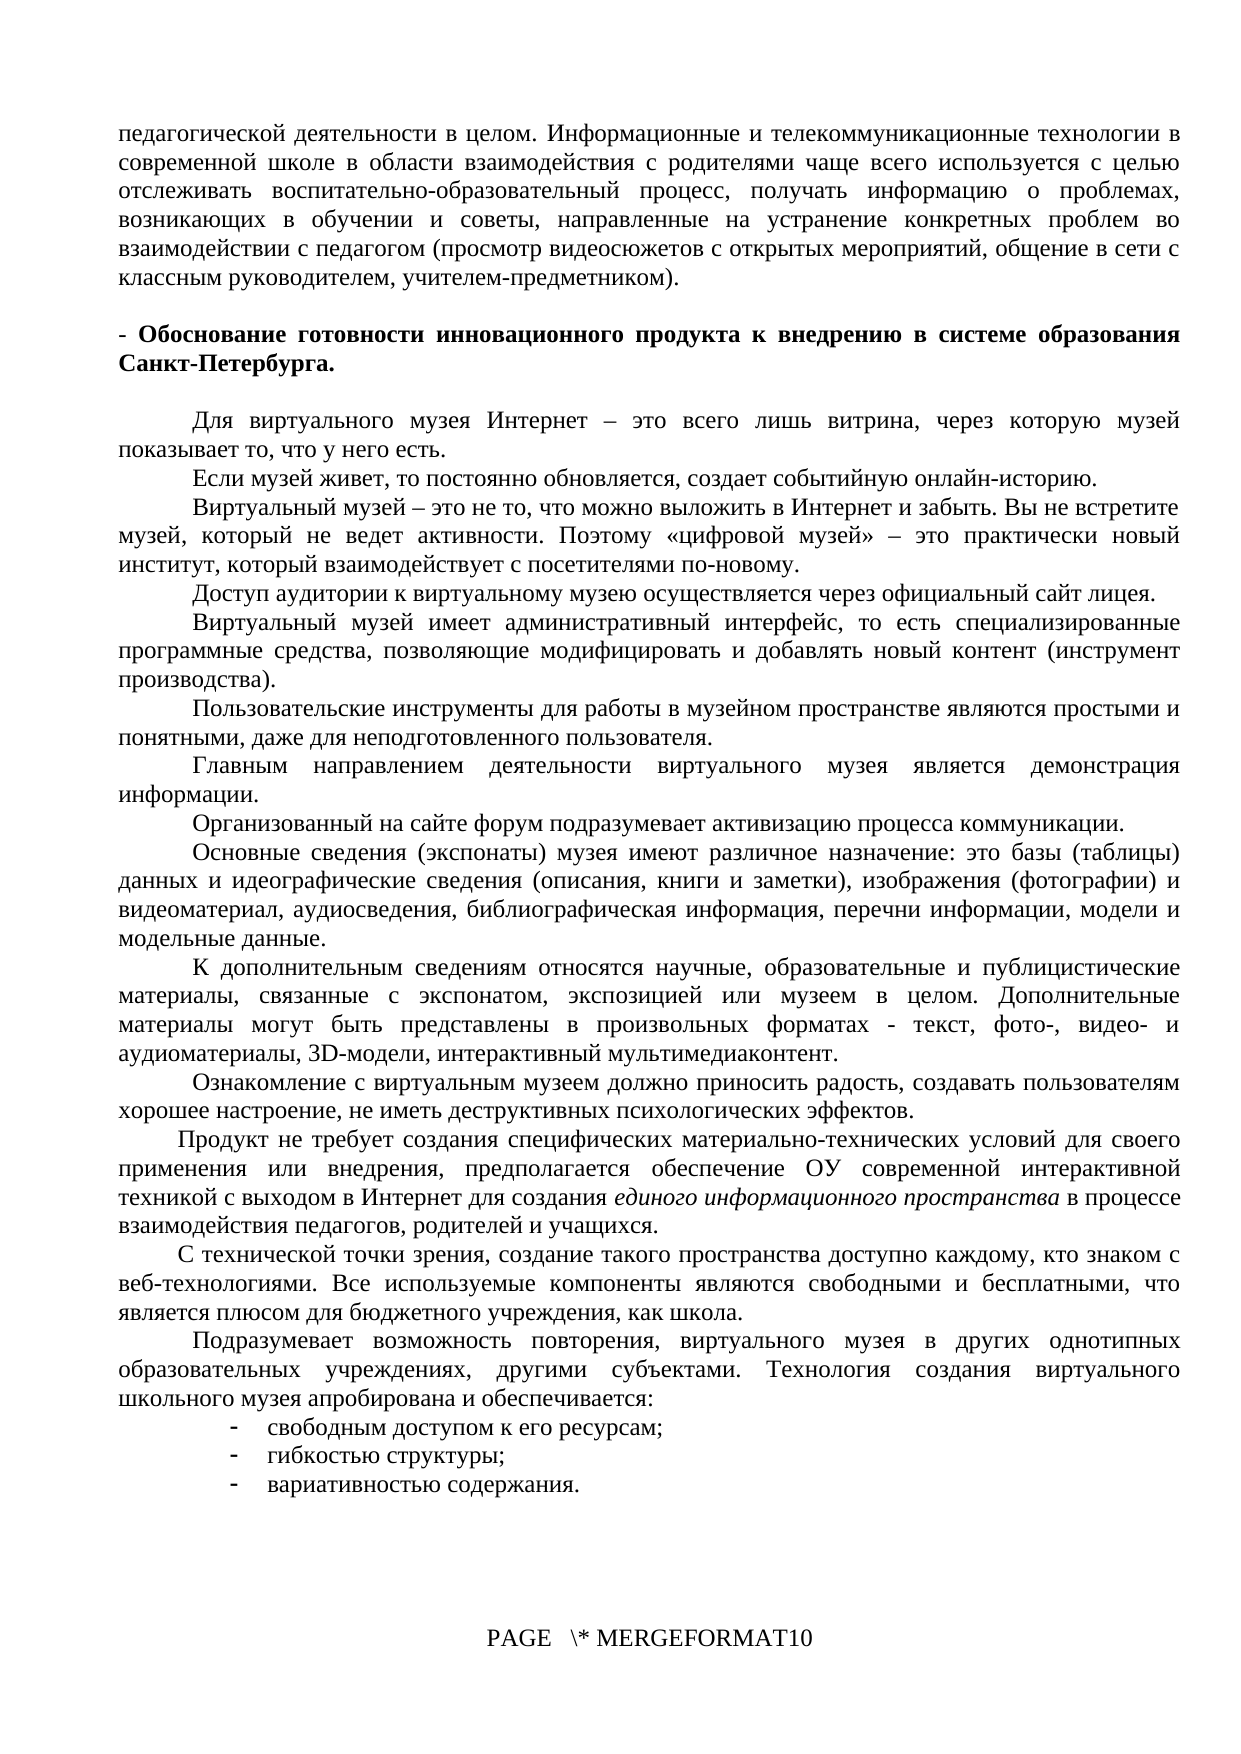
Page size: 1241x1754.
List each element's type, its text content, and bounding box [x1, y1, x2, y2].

text Организованный на сайте форум подразумевает активизацию процесса коммуникации. [118, 808, 1181, 837]
text Если музей живет, то постоянно обновляется, создает событийную онлайн-историю. [118, 463, 1181, 492]
text Продукт не требует создания специфических материально-технических условий для своего применения или внедрения, предполагается обеспечение ОУ современной интерактивной техникой с выходом в Интернет для создания единого информационного пространства в процессе взаимодействия педагогов, родителей и учащихся. [118, 1124, 1181, 1239]
text Основные сведения (экспонаты) музея имеют различное назначение: это базы (таблицы) данных и идеографические сведения (описания, книги и заметки), изображения (фотографии) и видеоматериал, аудиосведения, библиографическая информация, перечни информации, модели и модельные данные. [118, 837, 1181, 952]
list свободным доступом к его ресурсам; [229, 1412, 1181, 1441]
text Виртуальный музей имеет административный интерфейс, то есть специализированные программные средства, позволяющие модифицировать и добавлять новый контент (инструмент производства). [118, 607, 1181, 693]
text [118, 118, 1181, 291]
text С технической точки зрения, создание такого пространства доступно каждому, кто знаком с веб-технологиями. Все используемые компоненты являются свободными и бесплатными, что является плюсом для бюджетного учреждения, как школа. [118, 1239, 1181, 1326]
text К дополнительным сведениям относятся научные, образовательные и публицистические материалы, связанные с экспонатом, экспозицией или музеем в целом. Дополнительные материалы могут быть представлены в произвольных форматах - текст, фото-, видео- и аудиоматериалы, 3D-модели, интерактивный мультимедиаконтент. [118, 952, 1181, 1067]
text Ознакомление с виртуальным музеем должно приносить радость, создавать пользователям хорошее настроение, не иметь деструктивных психологических эффектов. [118, 1067, 1181, 1124]
list вариативностью содержания. [229, 1469, 1181, 1498]
text Доступ аудитории к виртуальному музею осуществляется через официальный сайт лицея. [118, 578, 1181, 607]
text Для виртуального музея Интернет – это всего лишь витрина, через которую музей показывает то, что у него есть. [118, 406, 1181, 463]
text Главным направлением деятельности виртуального музея является демонстрация информации. [118, 751, 1181, 808]
list гибкостью структуры; [229, 1441, 1181, 1469]
text Виртуальный музей – это не то, что можно выложить в Интернет и забыть. Вы не встретите музей, который не ведет активности. Поэтому «цифровой музей» – это практически новый институт, который взаимодействует с посетителями по-новому. [118, 492, 1181, 578]
text - Обоснование готовности инновационного продукта к внедрению в системе образования Санкт-Петербурга. [118, 319, 1181, 377]
text Пользовательские инструменты для работы в музейном пространстве являются простыми и понятными, даже для неподготовленного пользователя. [118, 693, 1181, 751]
text Подразумевает возможность повторения, виртуального музея в других однотипных образовательных учреждениях, другими субъектами. Технология создания виртуального школьного музея апробирована и обеспечивается: [118, 1326, 1181, 1412]
